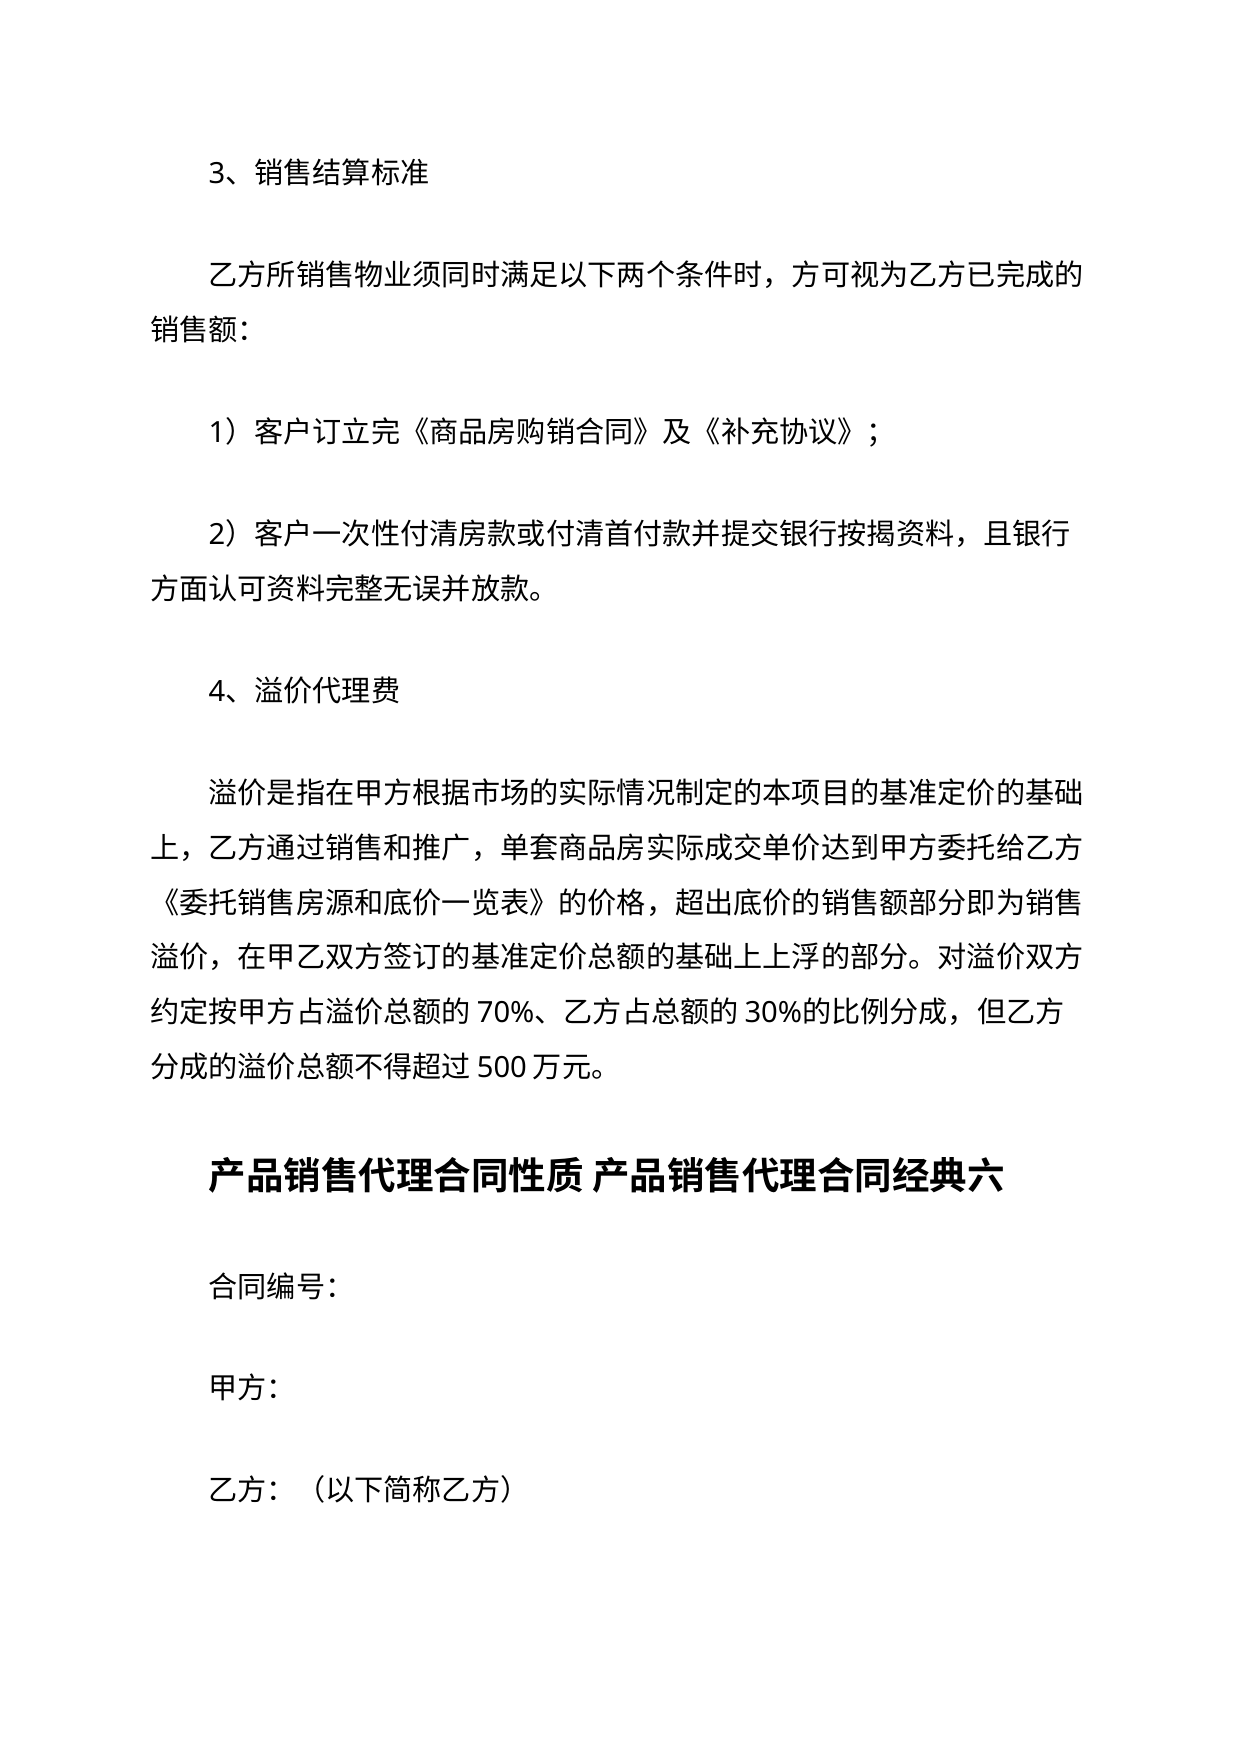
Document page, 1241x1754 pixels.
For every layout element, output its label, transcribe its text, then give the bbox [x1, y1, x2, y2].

text 3、销售结算标准 [150, 150, 1090, 192]
text 合同编号： [150, 1263, 1090, 1306]
text 产品销售代理合同性质 产品销售代理合同经典六 [150, 1146, 1090, 1200]
text 溢价是指在甲方根据市场的实际情况制定的本项目的基准定价的基础上，乙方通过销售和推广，单套商品房实际成交单价达到甲方委托给乙方《委托销售房源和底价一览表》的价格，超出底价的销售额部分即为销售溢价，在甲乙双方签订的基准定价总额的基础上上浮的部分。对溢价双方约定按甲方占溢价总额的70%、乙方占总额的30%的比例分成，但乙方分成的溢价总额不得超过500万元。 [150, 769, 1090, 1086]
text 乙方：（以下简称乙方） [150, 1467, 1090, 1509]
text 4、溢价代理费 [150, 667, 1090, 710]
text 2）客户一次性付清房款或付清首付款并提交银行按揭资料，且银行方面认可资料完整无误并放款。 [150, 511, 1090, 608]
text 乙方所销售物业须同时满足以下两个条件时，方可视为乙方已完成的销售额： [150, 252, 1090, 349]
text 1）客户订立完《商品房购销合同》及《补充协议》； [150, 409, 1090, 451]
text 甲方： [150, 1365, 1090, 1407]
